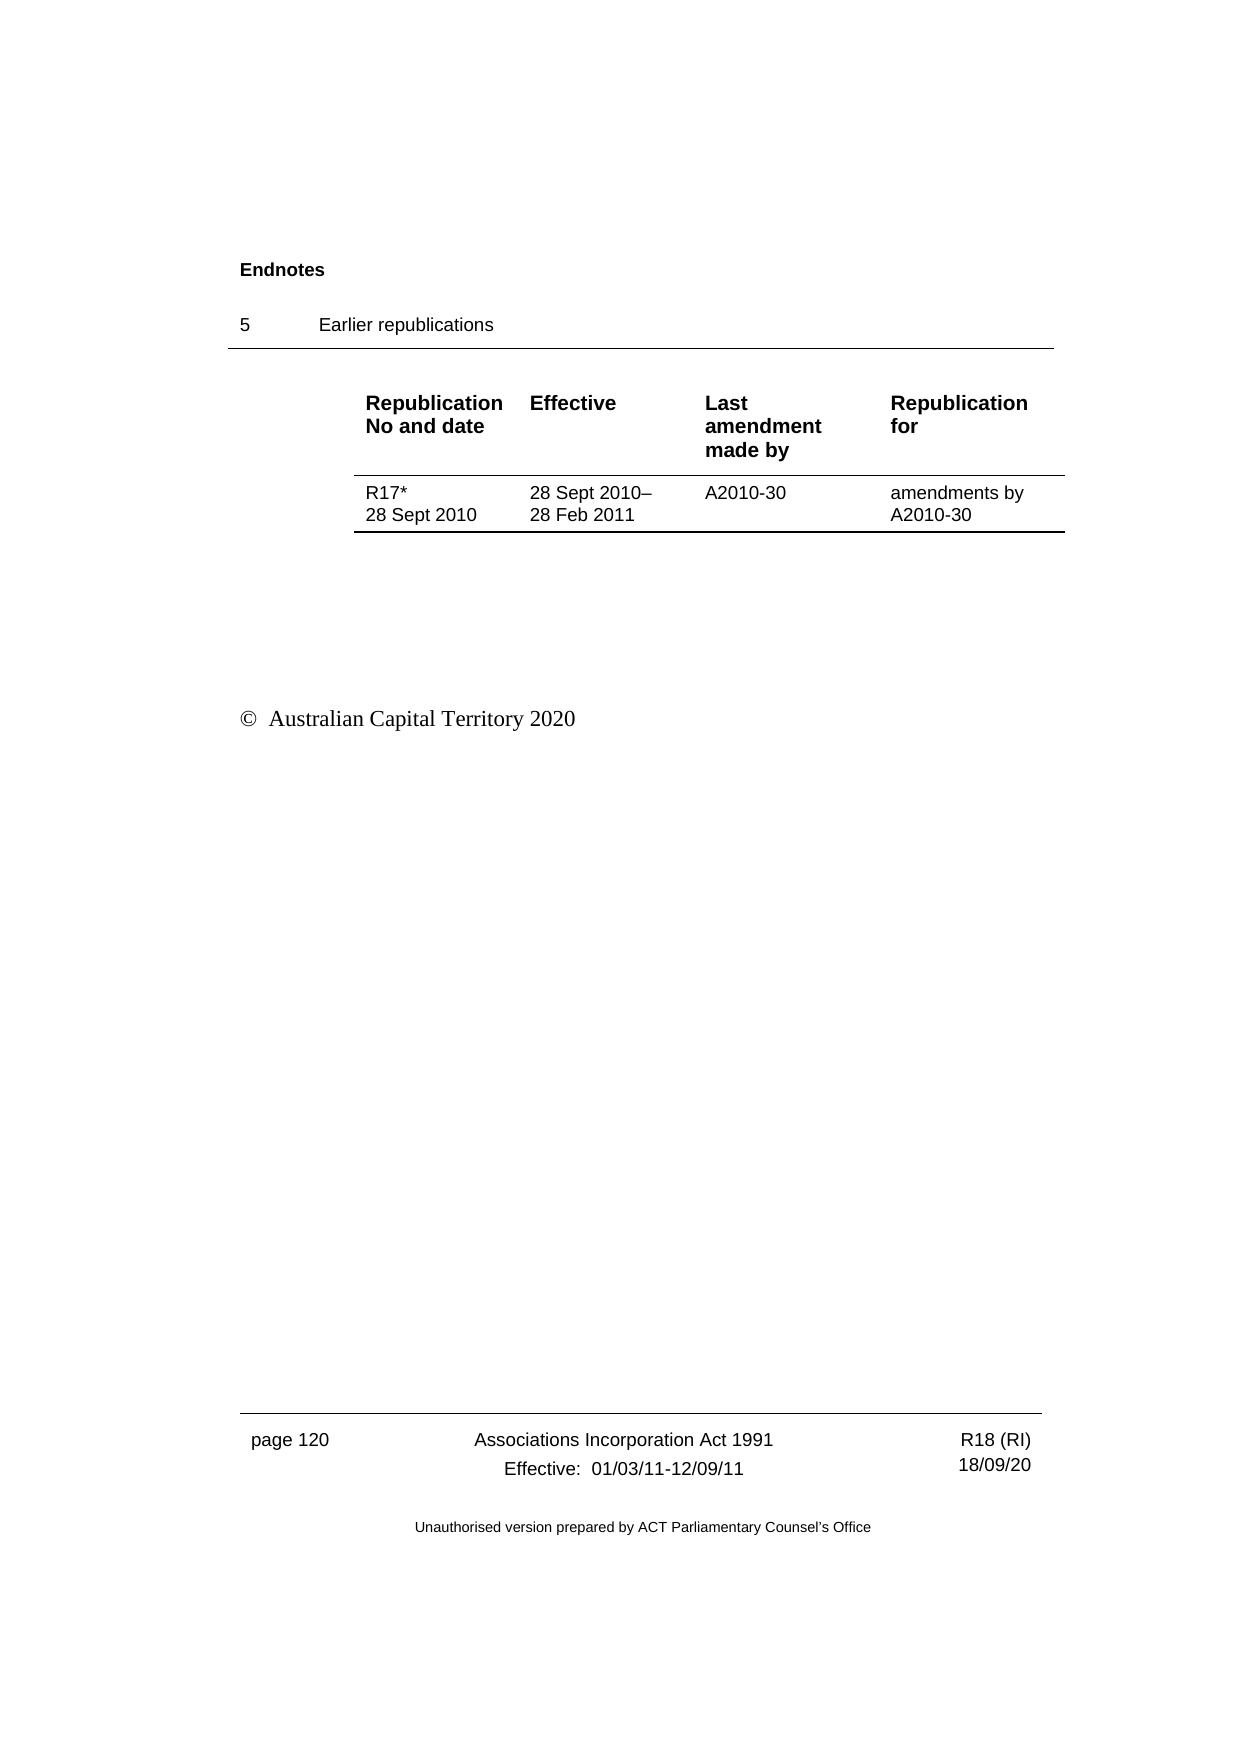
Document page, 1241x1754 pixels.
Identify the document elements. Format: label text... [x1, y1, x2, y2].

text © Australian Capital Territory 2020 [239, 705, 1042, 731]
table_cell R17* 28 Sept 2010 [354, 476, 518, 531]
table_cell 28 Sept 2010– 28 Feb 2011 [518, 476, 693, 531]
table_header Last amendment made by [694, 378, 879, 475]
table_cell amendments by A2010-30 [879, 476, 1065, 531]
table_cell A2010-30 [694, 476, 879, 531]
table_header Republication for [879, 378, 1065, 475]
table_header Republication No and date [354, 378, 518, 475]
table_header Effective [518, 378, 693, 475]
